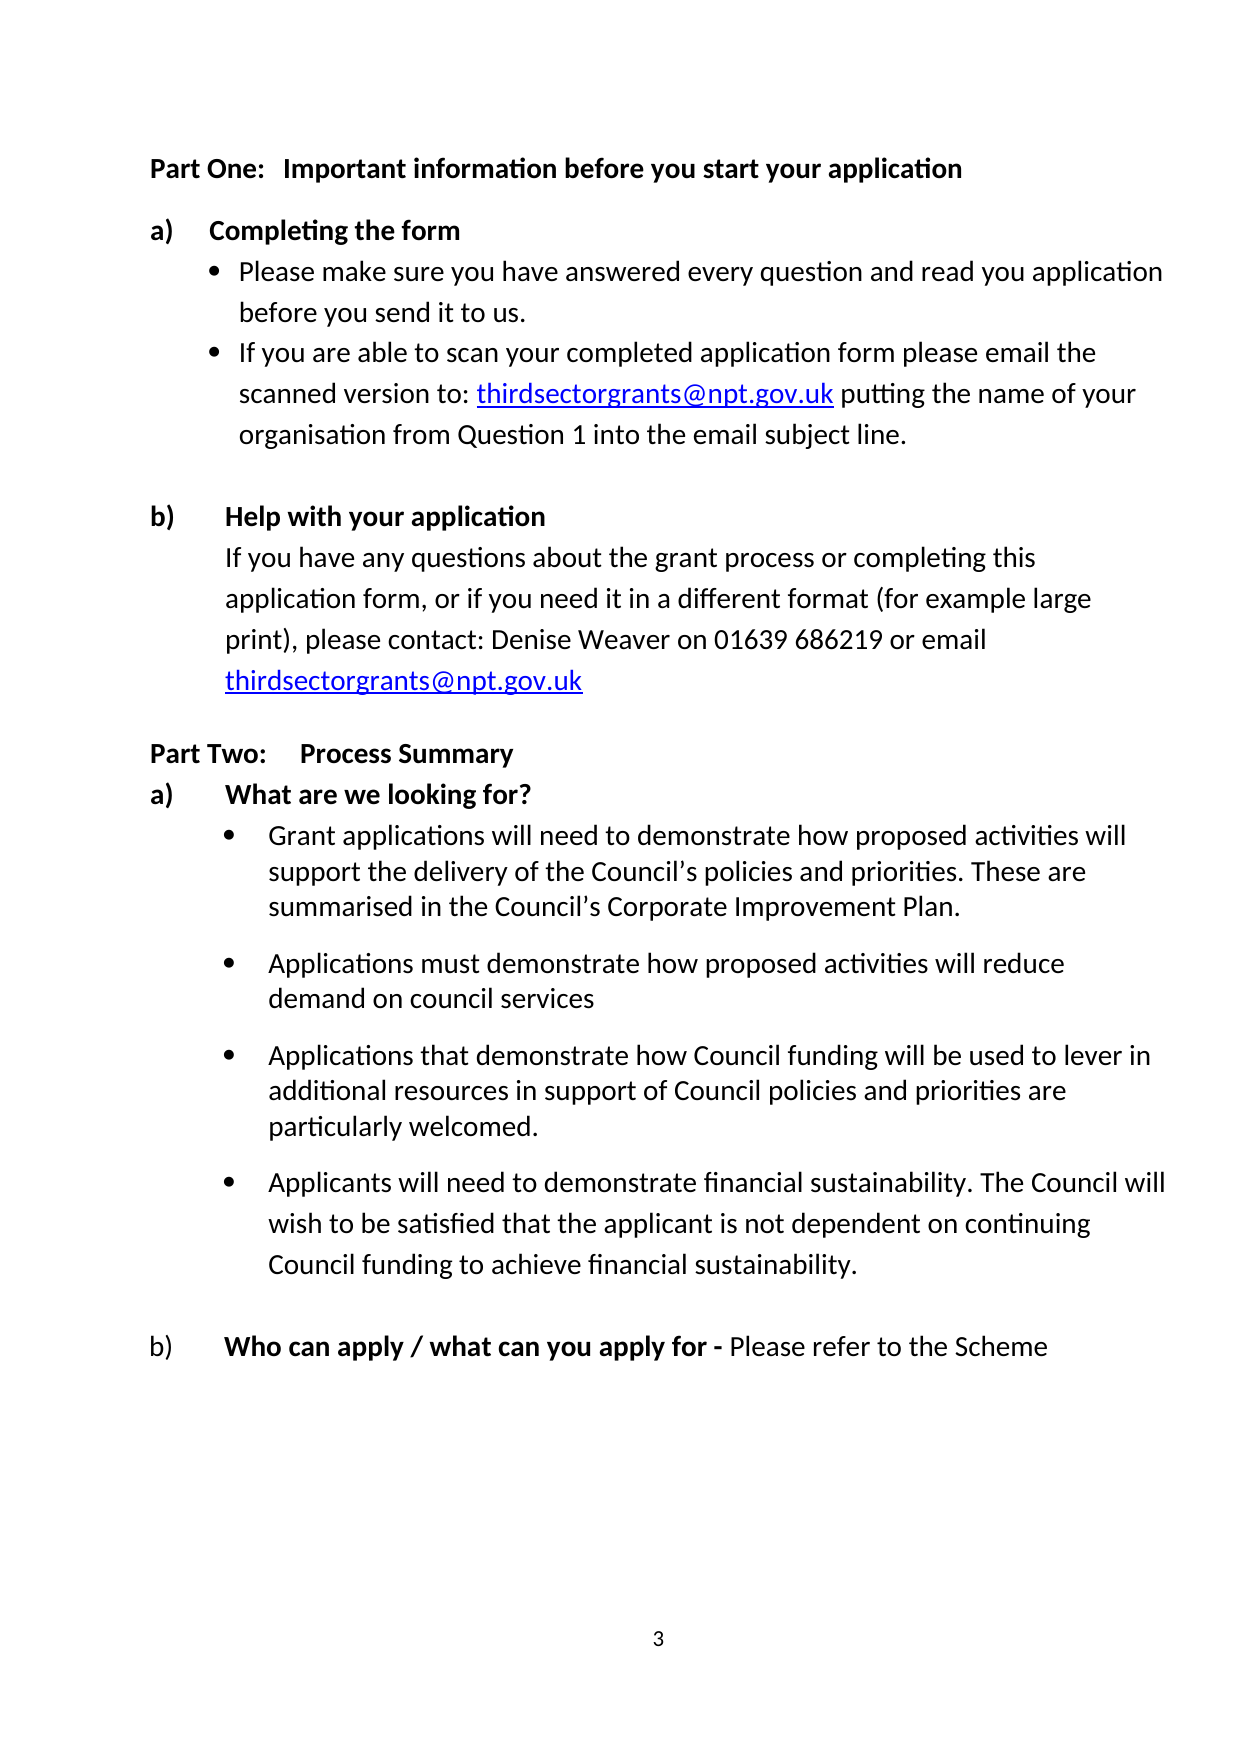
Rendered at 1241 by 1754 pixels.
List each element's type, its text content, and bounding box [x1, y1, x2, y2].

list Please make sure you have answered every question and read you application before you send it to us. [209, 253, 1167, 329]
list Grant applications will need to demonstrate how proposed activities will support the delivery of the Council’s policies and priorities. These are summarised in the Council’s Corporate Improvement Plan. [224, 817, 1167, 924]
text Part One: Important information before you start your application [150, 150, 1167, 186]
list Help with your application [150, 498, 1167, 534]
list If you are able to scan your completed application form please email the scanned version to: thirdsectorgrants@npt.gov.uk putting the name of your organisation from Question 1 into the email subject line. [209, 334, 1167, 452]
list Applicants will need to demonstrate financial sustainability. The Council will wish to be satisfied that the applicant is not dependent on continuing Council funding to achieve financial sustainability. [224, 1164, 1167, 1282]
list Applications that demonstrate how Council funding will be used to lever in additional resources in support of Council policies and priorities are particularly welcomed. [224, 1037, 1167, 1144]
list If you have any questions about the grant process or completing this application form, or if you need it in a different format (for example large print), please contact: Denise Weaver on 01639 686219 or email thirdsectorgrants@npt.gov.uk [225, 539, 1167, 698]
list Completing the form [150, 212, 1167, 247]
list Who can apply / what can you apply for - Please refer to the Scheme [149, 1328, 1167, 1364]
list What are we looking for? [150, 776, 1167, 812]
list Applications must demonstrate how proposed activities will reduce demand on council services [224, 945, 1167, 1016]
list Part Two: Process Summary [150, 735, 1167, 771]
